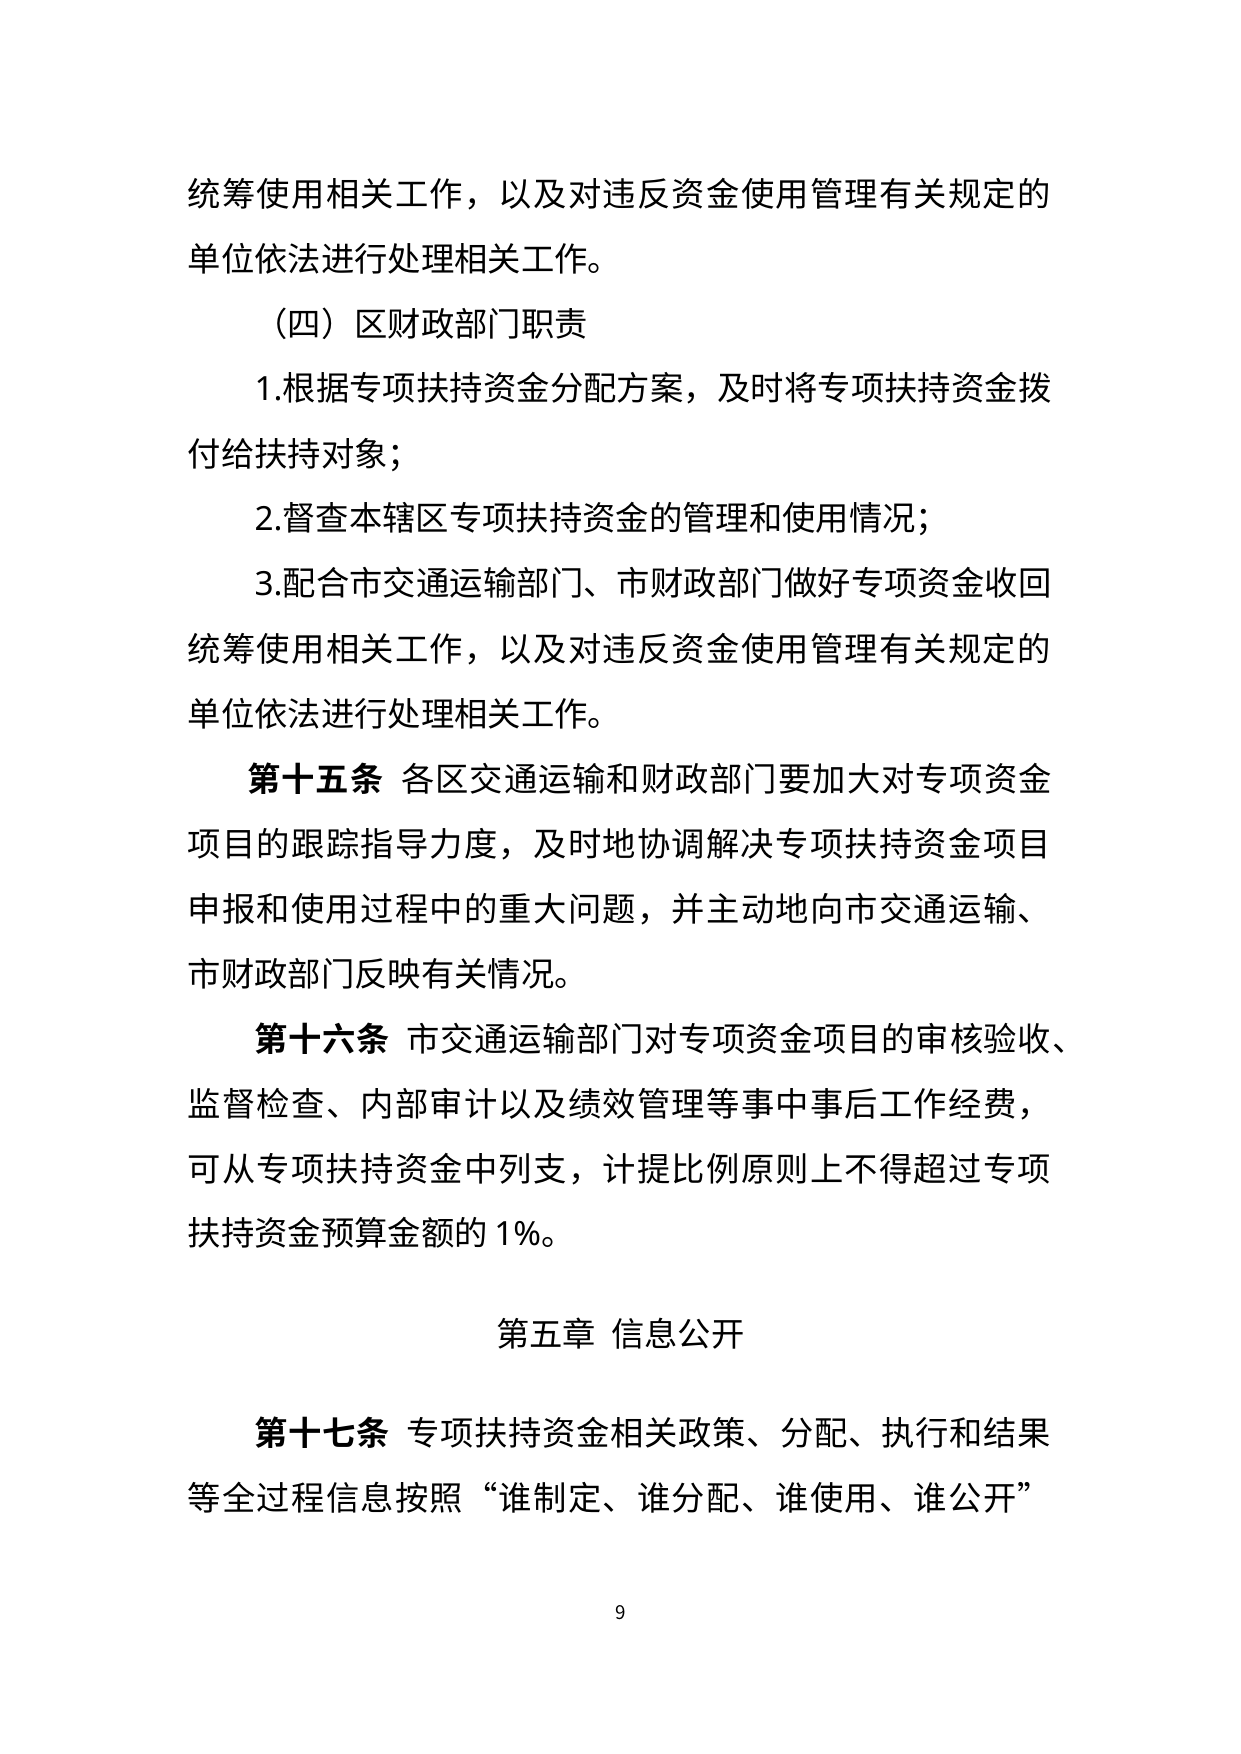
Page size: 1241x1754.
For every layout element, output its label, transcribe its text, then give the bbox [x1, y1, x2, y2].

text 2.督查本辖区专项扶持资金的管理和使用情况； [187, 484, 1053, 549]
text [187, 159, 1053, 289]
text 1.根据专项扶持资金分配方案，及时将专项扶持资金拨付给扶持对象； [187, 354, 1053, 484]
subtitle 第五章 信息公开 [187, 1299, 1053, 1364]
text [187, 1399, 1053, 1529]
text 3.配合市交通运输部门、市财政部门做好专项资金收回统筹使用相关工作，以及对违反资金使用管理有关规定的单位依法进行处理相关工作。 [187, 549, 1053, 744]
text 第十五条 各区交通运输和财政部门要加大对专项资金项目的跟踪指导力度，及时地协调解决专项扶持资金项目申报和使用过程中的重大问题，并主动地向市交通运输、市财政部门反映有关情况。 [187, 744, 1053, 1004]
text （四）区财政部门职责 [187, 289, 1053, 354]
text 第十六条 市交通运输部门对专项资金项目的审核验收、监督检查、内部审计以及绩效管理等事中事后工作经费，可从专项扶持资金中列支，计提比例原则上不得超过专项扶持资金预算金额的1%。 [187, 1004, 1053, 1264]
